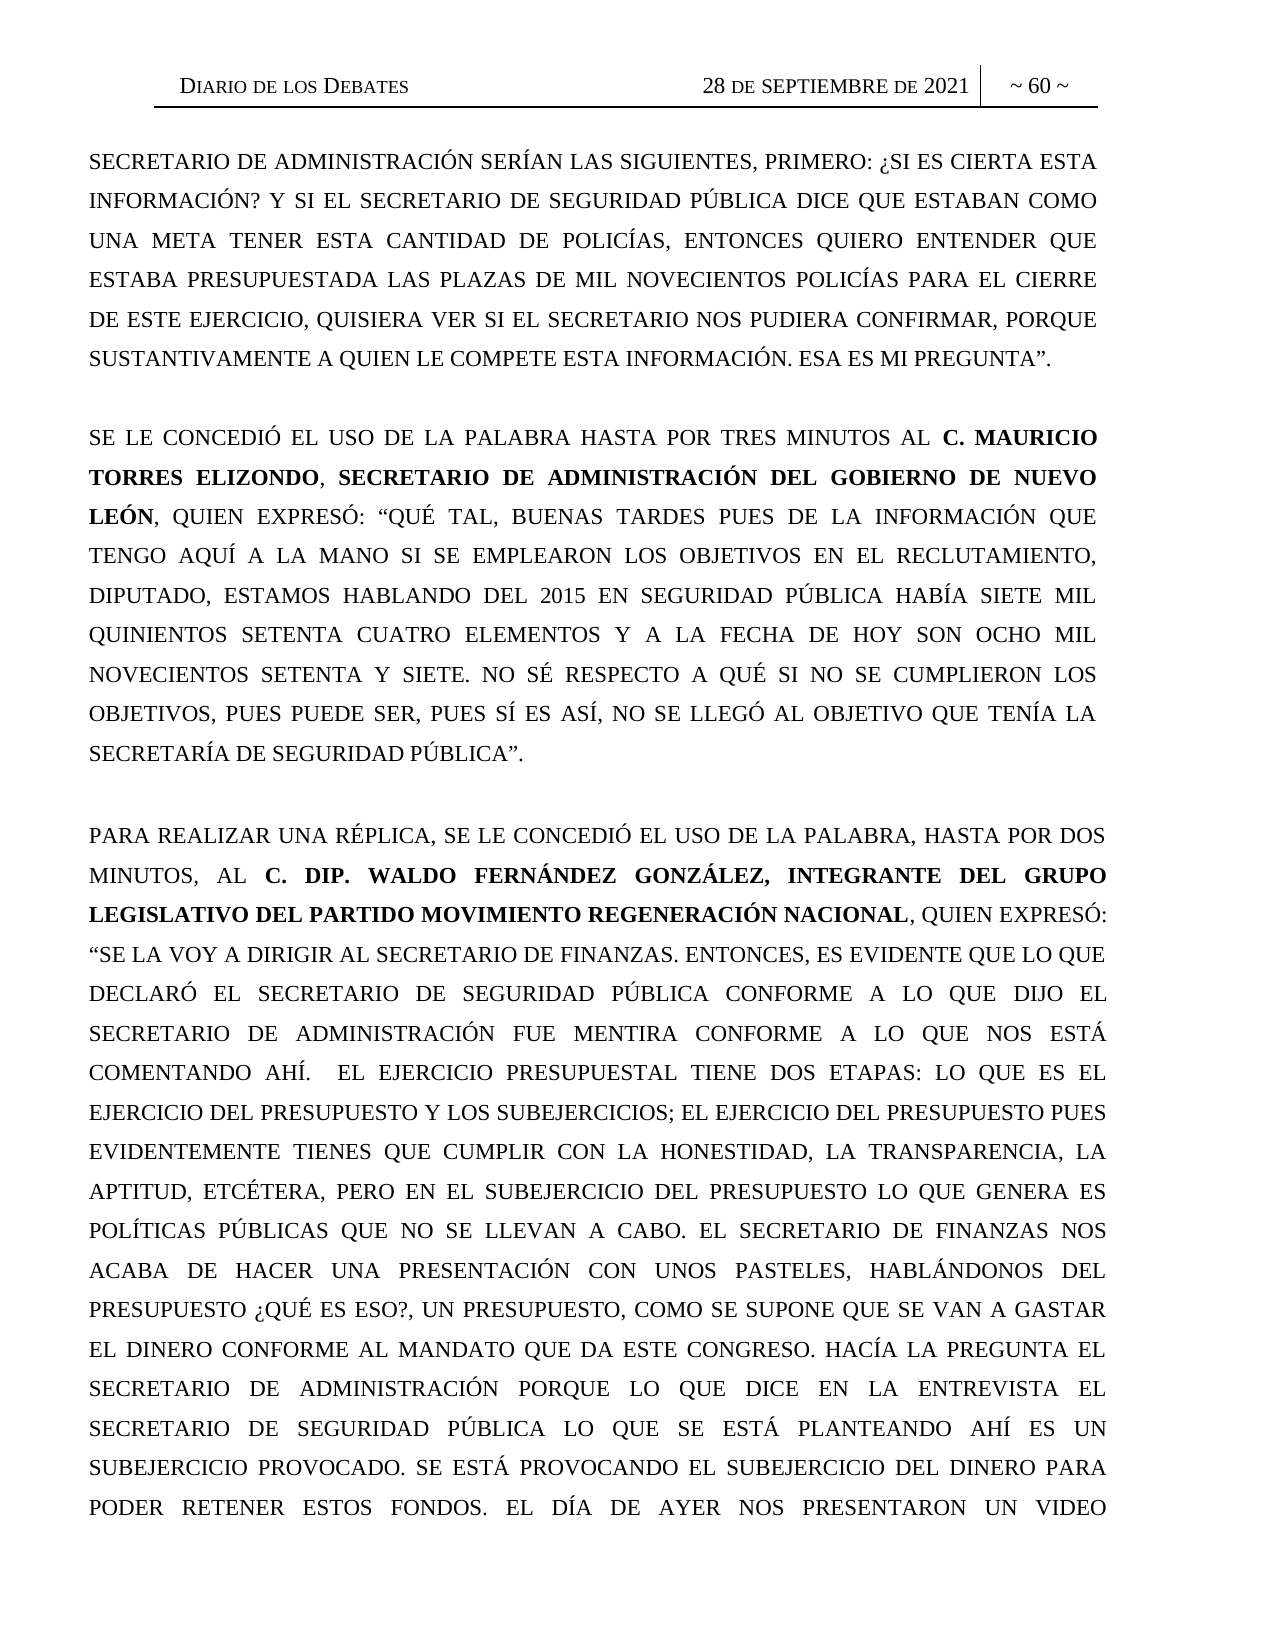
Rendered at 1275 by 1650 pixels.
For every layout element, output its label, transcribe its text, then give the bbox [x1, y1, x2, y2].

text SE LE CONCEDIÓ EL USO DE LA PALABRA HASTA POR TRES MINUTOS AL C. MAURICIO TORRES ELIZONDO, SECRETARIO DE ADMINISTRACIÓN DEL GOBIERNO DE NUEVO LEÓN, QUIEN EXPRESÓ: “QUÉ TAL, BUENAS TARDES PUES DE LA INFORMACIÓN QUE TENGO AQUÍ A LA MANO SI SE EMPLEARON LOS OBJETIVOS EN EL RECLUTAMIENTO, DIPUTADO, ESTAMOS HABLANDO DEL 2015 EN SEGURIDAD PÚBLICA HABÍA SIETE MIL QUINIENTOS SETENTA CUATRO ELEMENTOS Y A LA FECHA DE HOY SON OCHO MIL NOVECIENTOS SETENTA Y SIETE. NO SÉ RESPECTO A QUÉ SI NO SE CUMPLIERON LOS OBJETIVOS, PUES PUEDE SER, PUES SÍ ES ASÍ, NO SE LLEGÓ AL OBJETIVO QUE TENÍA LA SECRETARÍA DE SEGURIDAD PÚBLICA”. [89, 424, 1098, 766]
